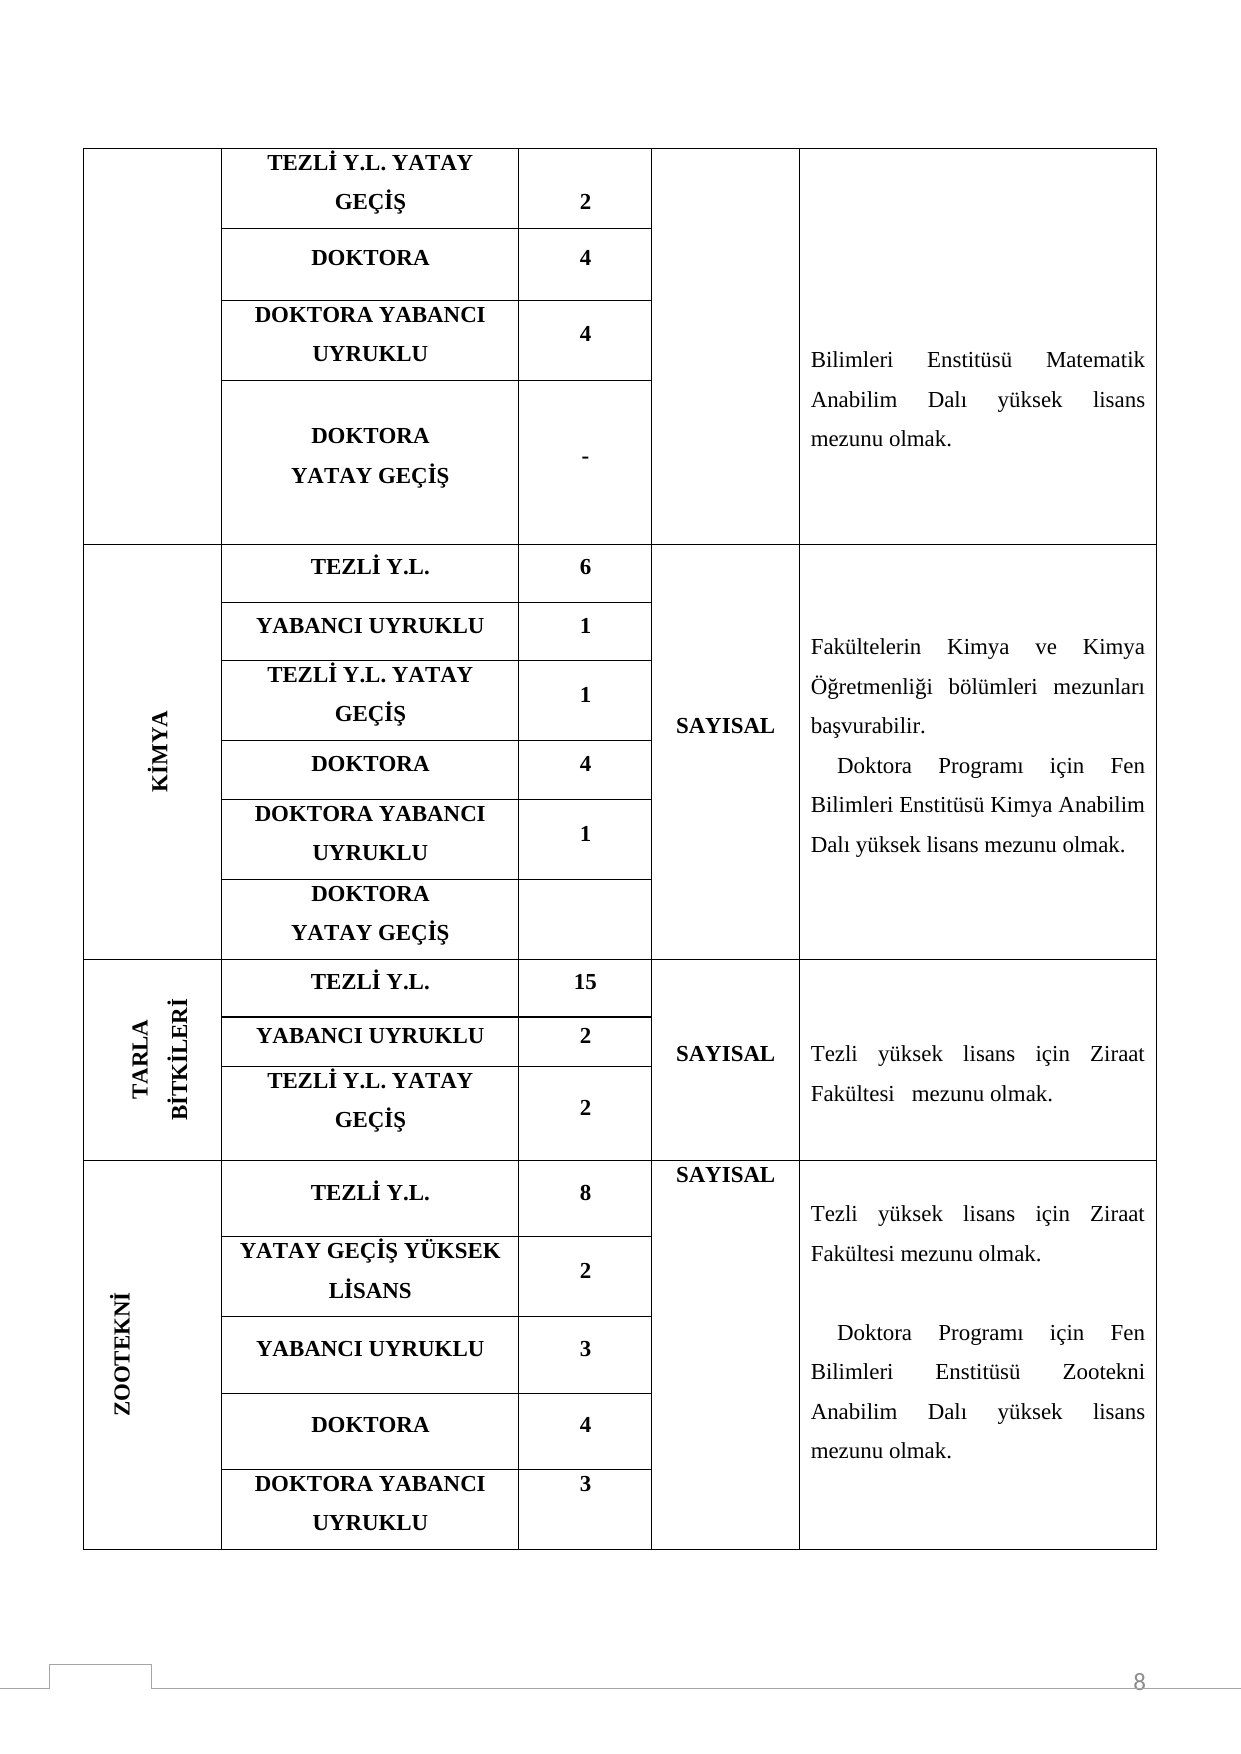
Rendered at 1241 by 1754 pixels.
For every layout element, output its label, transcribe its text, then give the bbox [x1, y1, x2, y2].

table_cell TEZLİ Y.L. YATAY GEÇİŞ [222, 661, 518, 740]
table_cell YABANCI UYRUKLU [222, 1317, 518, 1392]
table_cell YABANCI UYRUKLU [222, 1018, 518, 1066]
table_cell SAYISAL [652, 960, 799, 1160]
table_cell DOKTORA YABANCI UYRUKLU [222, 1470, 518, 1549]
table_cell 2 [519, 1067, 651, 1160]
table_cell DOKTORA YABANCI UYRUKLU [222, 800, 518, 879]
table_cell 4 [519, 301, 651, 380]
table_cell DOKTORA [222, 741, 518, 799]
table_cell 4 [519, 229, 651, 300]
table_cell YATAY GEÇİŞ YÜKSEK LİSANS [222, 1237, 518, 1316]
table_cell Tezli yüksek lisans için Ziraat Fakültesi mezunu olmak. [800, 960, 1156, 1160]
table_cell TEZLİ Y.L. YATAY GEÇİŞ [222, 1067, 518, 1160]
table_cell TEZLİ Y.L. [222, 960, 518, 1016]
table_cell 8 [519, 1161, 651, 1236]
table_cell Fakültelerin Kimya ve Kimya Öğretmenliği bölümleri mezunları başvurabilir. Doktora Programı için Fen Bilimleri Enstitüsü Kimya Anabilim Dalı yüksek lisans mezunu olmak. [800, 545, 1156, 959]
table_cell DOKTORA [222, 229, 518, 300]
table_cell DOKTORA YATAY GEÇİŞ [222, 381, 518, 543]
table_cell DOKTORA [222, 1394, 518, 1469]
table_cell 4 [519, 1394, 651, 1469]
table_cell Tezli yüksek lisans için Ziraat Fakültesi mezunu olmak. Doktora Programı için Fen Bilimleri Enstitüsü Zootekni Anabilim Dalı yüksek lisans mezunu olmak. [800, 1161, 1156, 1549]
table_cell TARLA BİTKİLERİ [84, 960, 221, 1160]
table_cell 1 [519, 661, 651, 740]
table_cell DOKTORA YABANCI UYRUKLU [222, 301, 518, 380]
table_cell 6 [519, 545, 651, 602]
table_cell 2 [519, 149, 651, 228]
table_cell TEZLİ Y.L. YATAY GEÇİŞ [222, 149, 518, 228]
table_cell 15 [519, 960, 651, 1016]
table_cell 1 [519, 800, 651, 879]
table_cell ZOOTEKNİ [84, 1161, 221, 1549]
table_cell 1 [519, 603, 651, 660]
table_cell TEZLİ Y.L. [222, 545, 518, 602]
table_cell - [519, 381, 651, 543]
table_cell KİMYA [84, 545, 221, 959]
table_cell 3 [519, 1470, 651, 1549]
table_cell 4 [519, 741, 651, 799]
table_cell 2 [519, 1018, 651, 1066]
table_cell TEZLİ Y.L. [222, 1161, 518, 1236]
table_cell YABANCI UYRUKLU [222, 603, 518, 660]
table_cell SAYISAL [652, 1161, 799, 1549]
table_cell DOKTORA YATAY GEÇİŞ [222, 880, 518, 959]
table_cell 3 [519, 1317, 651, 1392]
table_cell [519, 880, 651, 959]
table_cell 2 [519, 1237, 651, 1316]
table_cell SAYISAL [652, 545, 799, 959]
